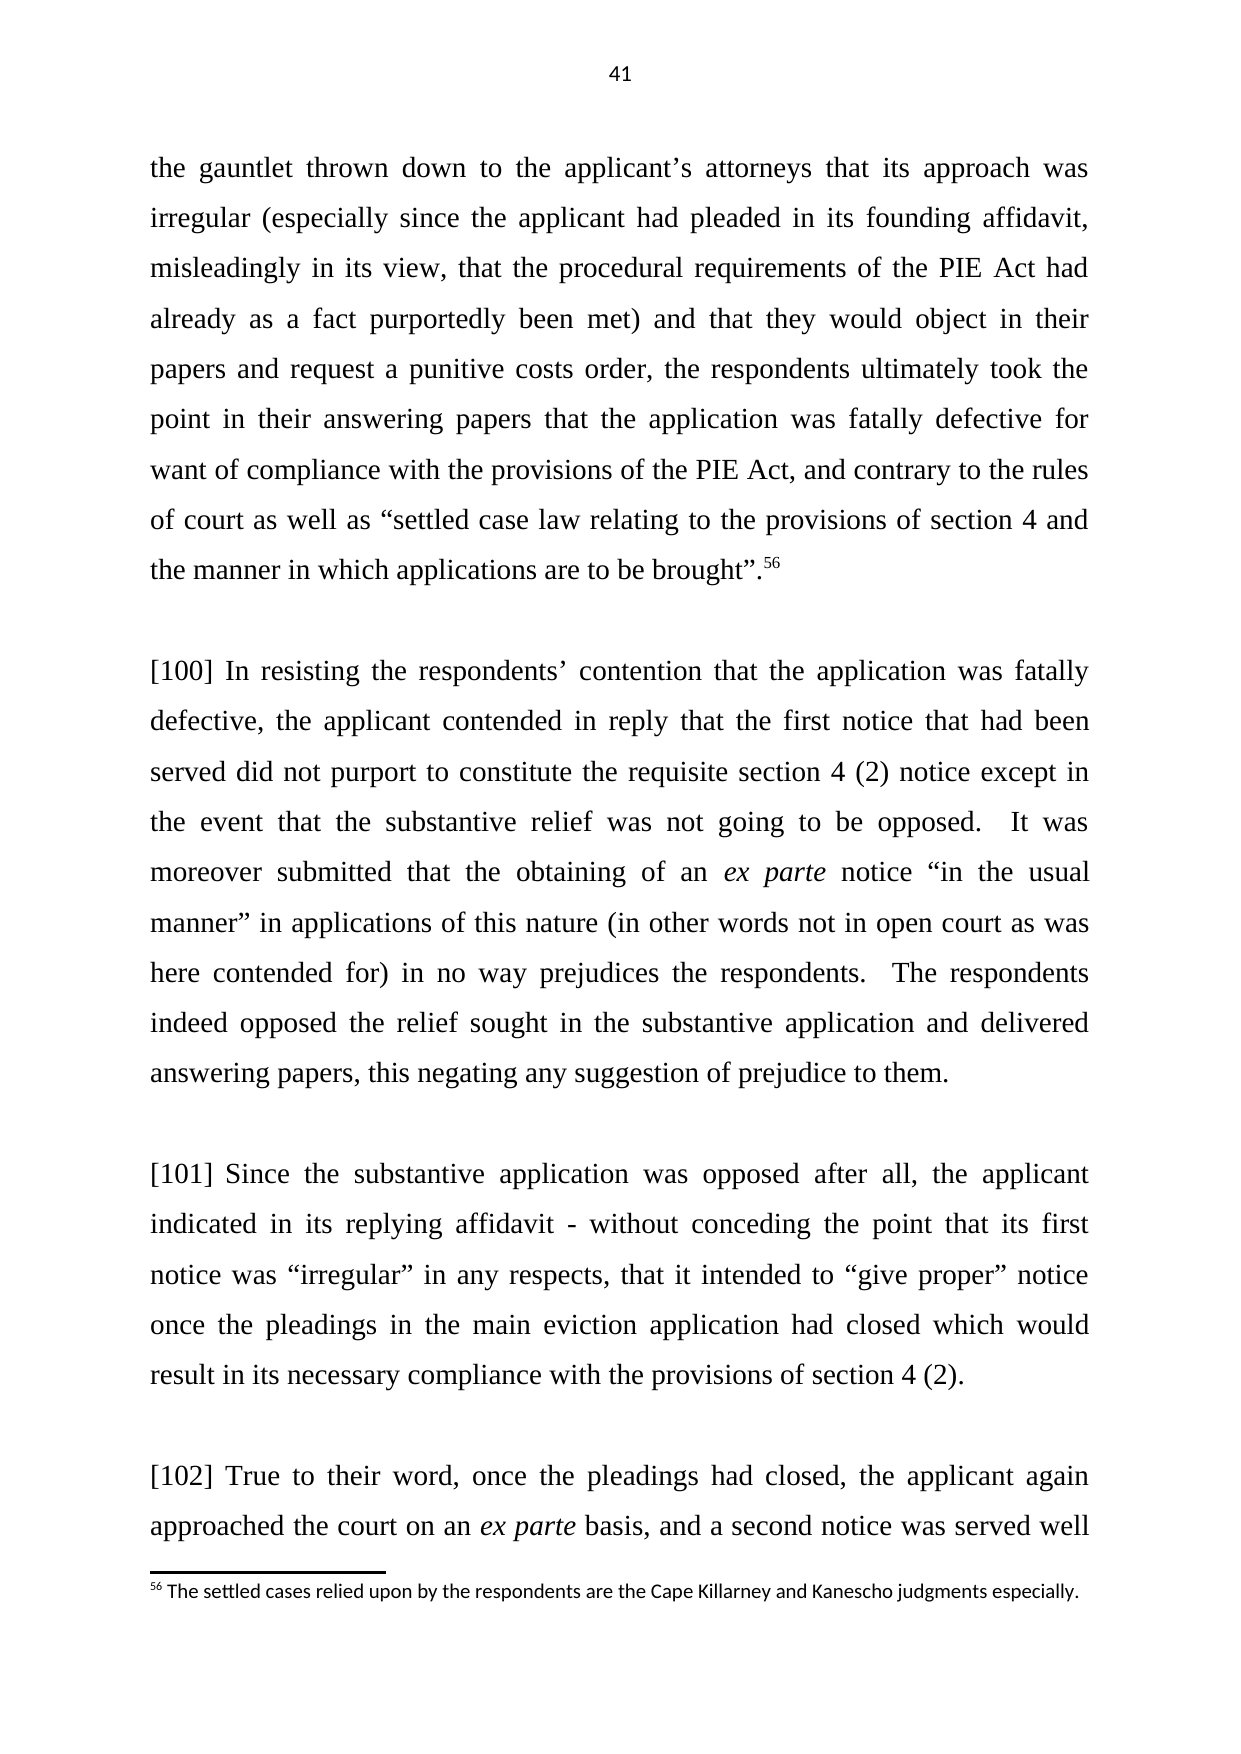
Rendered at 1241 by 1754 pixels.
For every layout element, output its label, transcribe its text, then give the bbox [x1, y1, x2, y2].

list Since the substantive application was opposed after all, the applicant indicated in its replying affidavit - without conceding the point that its first notice was “irregular” in any respects, that it intended to “give proper” notice once the pleadings in the main eviction application had closed which would result in its necessary compliance with the provisions of section 4 (2). [150, 1156, 1090, 1391]
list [150, 1458, 1090, 1542]
list In resisting the respondents’ contention that the application was fatally defective, the applicant contended in reply that the first notice that had been served did not purport to constitute the requisite section 4 (2) notice except in the event that the substantive relief was not going to be opposed. It was moreover submitted that the obtaining of an ex parte notice “in the usual manner” in applications of this nature (in other words not in open court as was here contended for) in no way prejudices the respondents. The respondents indeed opposed the relief sought in the substantive application and delivered answering papers, this negating any suggestion of prejudice to them. [150, 653, 1090, 1089]
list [150, 150, 1090, 586]
